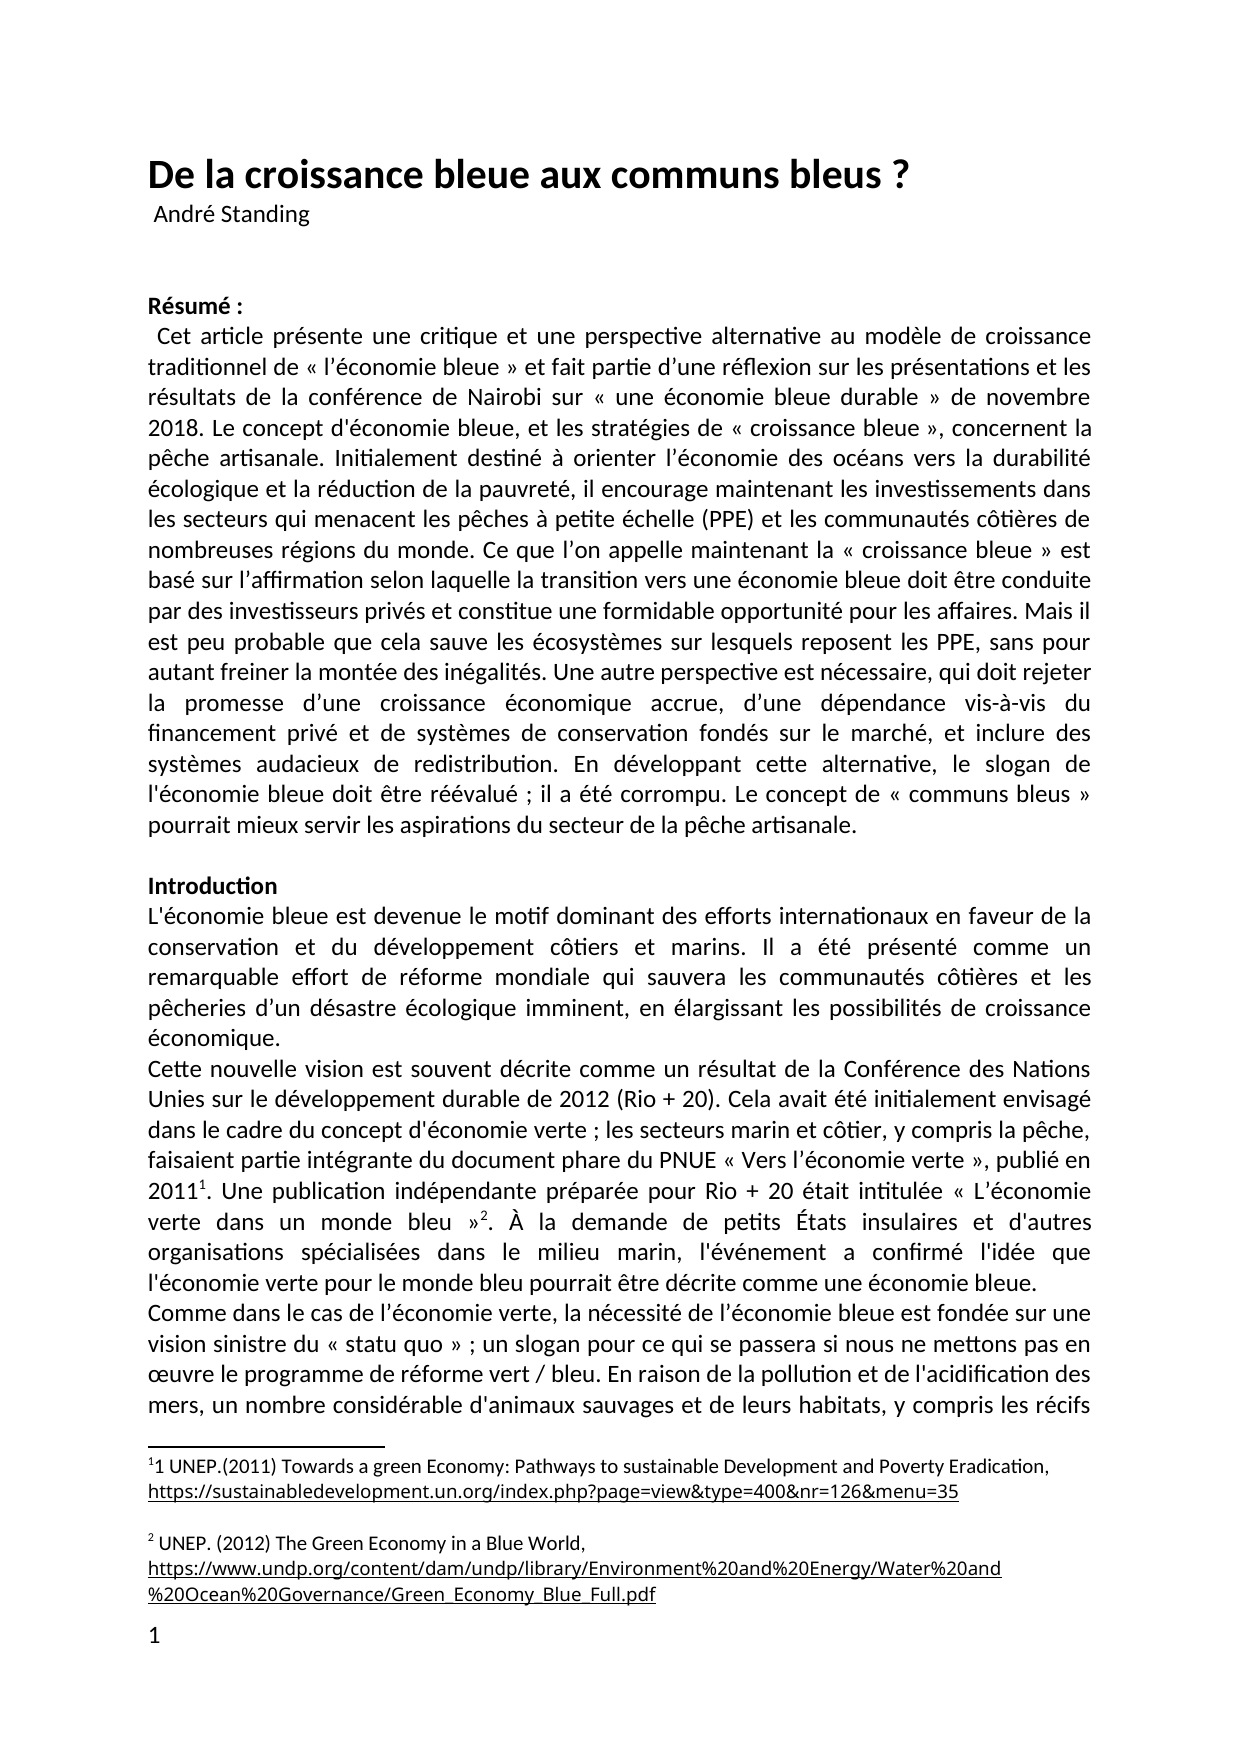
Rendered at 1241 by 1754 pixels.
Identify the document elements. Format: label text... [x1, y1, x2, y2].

text Introduction [148, 870, 1093, 900]
text Cet article présente une critique et une perspective alternative au modèle de croissance traditionnel de « l’économie bleue » et fait partie d’une réflexion sur les présentations et les résultats de la conférence de Nairobi sur « une économie bleue durable » de novembre 2018. Le concept d'économie bleue, et les stratégies de « croissance bleue », concernent la pêche artisanale. Initialement destiné à orienter l’économie des océans vers la durabilité écologique et la réduction de la pauvreté, il encourage maintenant les investissements dans les secteurs qui menacent les pêches à petite échelle (PPE) et les communautés côtières de nombreuses régions du monde. Ce que l’on appelle maintenant la « croissance bleue » est basé sur l’affirmation selon laquelle la transition vers une économie bleue doit être conduite par des investisseurs privés et constitue une formidable opportunité pour les affaires. Mais il est peu probable que cela sauve les écosystèmes sur lesquels reposent les PPE, sans pour autant freiner la montée des inégalités. Une autre perspective est nécessaire, qui doit rejeter la promesse d’une croissance économique accrue, d’une dépendance vis-à-vis du financement privé et de systèmes de conservation fondés sur le marché, et inclure des systèmes audacieux de redistribution. En développant cette alternative, le slogan de l'économie bleue doit être réévalué ; il a été corrompu. Le concept de « communs bleus » pourrait mieux servir les aspirations du secteur de la pêche artisanale. [148, 321, 1093, 839]
text De la croissance bleue aux communs bleus ? [148, 148, 1093, 198]
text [148, 1297, 1093, 1419]
text Résumé : [148, 290, 1093, 321]
text L'économie bleue est devenue le motif dominant des efforts internationaux en faveur de la conservation et du développement côtiers et marins. Il a été présenté comme un remarquable effort de réforme mondiale qui sauvera les communautés côtières et les pêcheries d’un désastre écologique imminent, en élargissant les possibilités de croissance économique. [148, 900, 1093, 1053]
text André Standing [148, 198, 1093, 229]
text Cette nouvelle vision est souvent décrite comme un résultat de la Conférence des Nations Unies sur le développement durable de 2012 (Rio + 20). Cela avait été initialement envisagé dans le cadre du concept d'économie verte ; les secteurs marin et côtier, y compris la pêche, faisaient partie intégrante du document phare du PNUE « Vers l’économie verte », publié en 2011. Une publication indépendante préparée pour Rio + 20 était intitulée « L’économie verte dans un monde bleu ». À la demande de petits États insulaires et d'autres organisations spécialisées dans le milieu marin, l'événement a confirmé l'idée que l'économie verte pour le monde bleu pourrait être décrite comme une économie bleue. [148, 1053, 1093, 1297]
